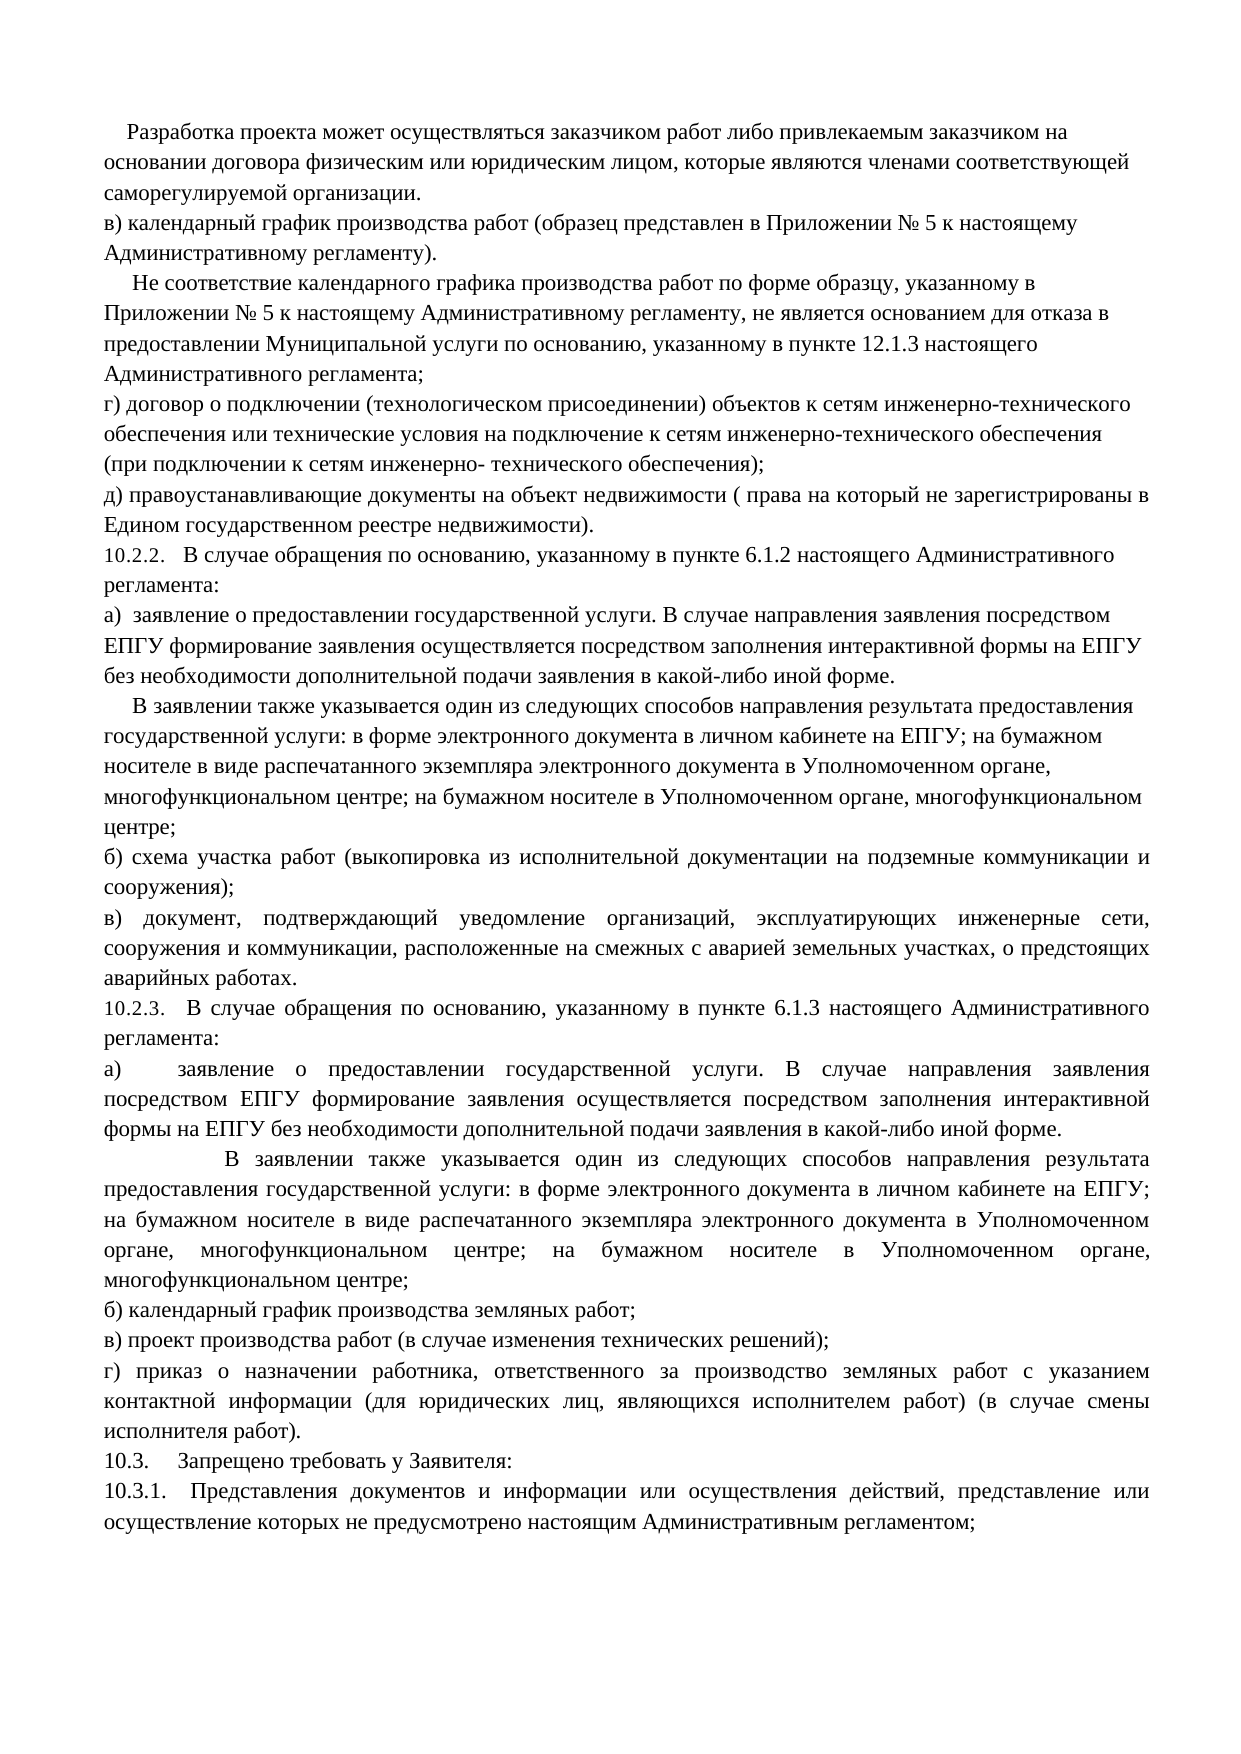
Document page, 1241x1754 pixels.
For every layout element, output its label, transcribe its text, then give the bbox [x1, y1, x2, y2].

list Разработка проекта может осуществляться заказчиком работ либо привлекаемым заказчиком на основании договора физическим или юридическим лицом, которые являются членами соответствующей саморегулируемой организации. [103, 118, 1152, 205]
list Запрещено требовать у Заявителя: [103, 1447, 1152, 1474]
list В случае обращения по основанию, указанному в пункте 6.1.2 настоящего Административного регламента: [103, 541, 1152, 598]
list а) заявление о предоставлении государственной услуги. В случае направления заявления посредством ЕПГУ формирование заявления осуществляется посредством заполнения интерактивной формы на ЕПГУ без необходимости дополнительной подачи заявления в какой-либо иной форме. [103, 1054, 1152, 1141]
list д) правоустанавливающие документы на объект недвижимости ( права на который не зарегистрированы в Едином государственном реестре недвижимости). [103, 481, 1152, 537]
list а) заявление о предоставлении государственной услуги. В случае направления заявления посредством ЕПГУ формирование заявления осуществляется посредством заполнения интерактивной формы на ЕПГУ без необходимости дополнительной подачи заявления в какой-либо иной форме. [103, 601, 1152, 688]
list Представления документов и информации или осуществления действий, представление или осуществление которых не предусмотрено настоящим Административным регламентом; [103, 1477, 1152, 1534]
list В заявлении также указывается один из следующих способов направления результата предоставления государственной услуги: в форме электронного документа в личном кабинете на ЕПГУ; на бумажном носителе в виде распечатанного экземпляра электронного документа в Уполномоченном органе, многофункциональном центре; на бумажном носителе в Уполномоченном органе, многофункциональном центре; [103, 692, 1152, 839]
list г) приказ о назначении работника, ответственного за производство земляных работ с указанием контактной информации (для юридических лиц, являющихся исполнителем работ) (в случае смены исполнителя работ). [103, 1357, 1152, 1443]
list г) договор о подключении (технологическом присоединении) объектов к сетям инженерно-технического обеспечения или технические условия на подключение к сетям инженерно-технического обеспечения (при подключении к сетям инженерно- технического обеспечения); [103, 390, 1152, 477]
list в) проект производства работ (в случае изменения технических решений); [103, 1326, 1152, 1353]
list б) календарный график производства земляных работ; [103, 1296, 1152, 1323]
list В заявлении также указывается один из следующих способов направления результата предоставления государственной услуги: в форме электронного документа в личном кабинете на ЕПГУ; на бумажном носителе в виде распечатанного экземпляра электронного документа в Уполномоченном органе, многофункциональном центре; на бумажном носителе в Уполномоченном органе, многофункциональном центре; [103, 1145, 1152, 1292]
list Не соответствие календарного графика производства работ по форме образцу, указанному в Приложении № 5 к настоящему Административному регламенту, не является основанием для отказа в предоставлении Муниципальной услуги по основанию, указанному в пункте 12.1.3 настоящего Административного регламента; [103, 269, 1152, 386]
list в) календарный график производства работ (образец представлен в Приложении № 5 к настоящему Административному регламенту). [103, 209, 1152, 265]
list в) документ, подтверждающий уведомление организаций, эксплуатирующих инженерные сети, сооружения и коммуникации, расположенные на смежных с аварией земельных участках, о предстоящих аварийных работах. [103, 903, 1152, 990]
list б) схема участка работ (выкопировка из исполнительной документации на подземные коммуникации и сооружения); [103, 843, 1152, 900]
list В случае обращения по основанию, указанному в пункте 6.1.3 настоящего Административного регламента: [103, 994, 1152, 1051]
